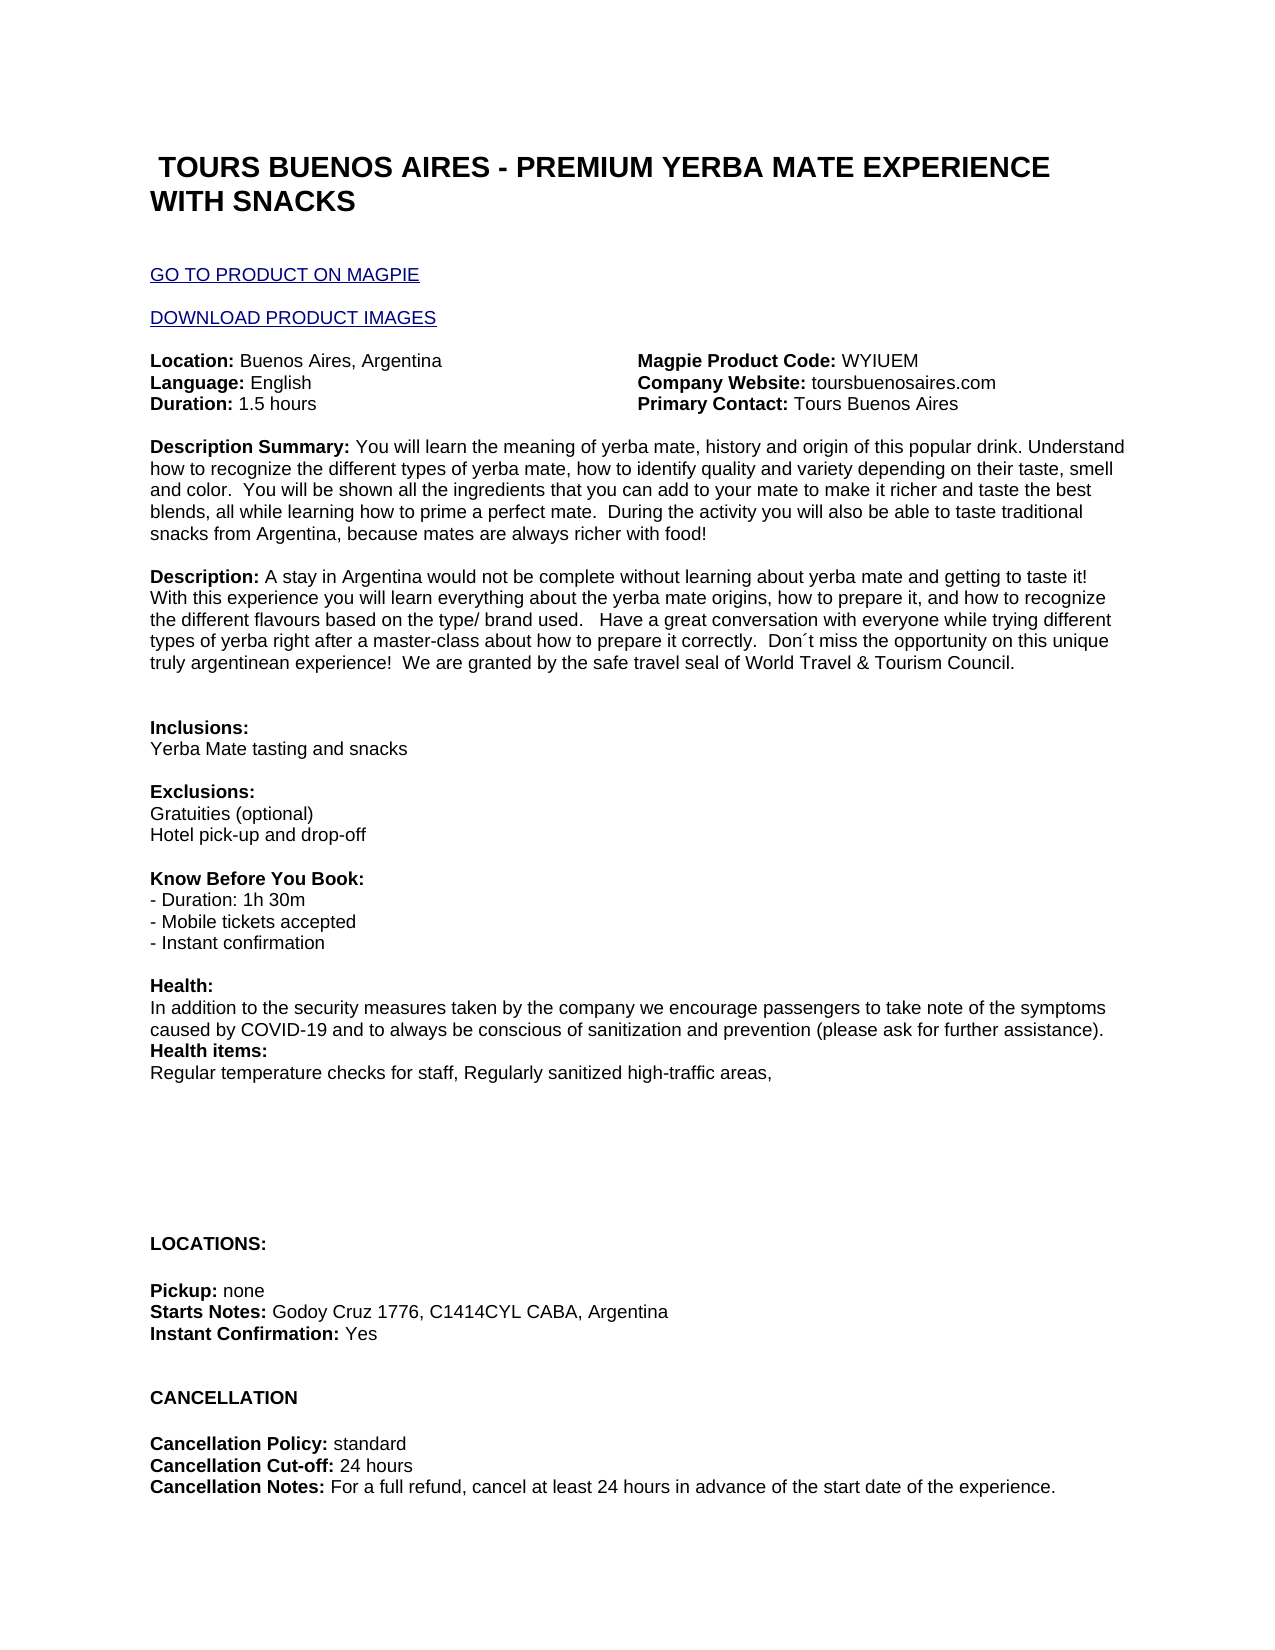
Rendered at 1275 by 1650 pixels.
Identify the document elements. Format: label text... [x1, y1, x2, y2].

text Inclusions: [150, 716, 1125, 738]
text Exclusions: [150, 781, 1125, 803]
text - Instant confirmation [150, 932, 1125, 954]
text In addition to the security measures taken by the company we encourage passengers to take note of the symptoms caused by COVID-19 and to always be conscious of sanitization and prevention (please ask for further assistance). [150, 997, 1125, 1040]
text Health items: [150, 1040, 1125, 1061]
text Gratuities (optional) [150, 803, 1125, 824]
text Cancellation Policy: standard [150, 1433, 1125, 1454]
text Pickup: none [150, 1279, 1125, 1301]
table_header Location: Buenos Aires, Argentina Language: English Duration: 1.5 hours [139, 350, 626, 414]
text Yerba Mate tasting and snacks [150, 738, 1125, 759]
subtitle Cancellation [150, 1387, 1125, 1408]
text Cancellation Notes: For a full refund, cancel at least 24 hours in advance of the start date of the experience. [150, 1476, 1125, 1498]
text Health: [150, 975, 1125, 997]
subtitle Tours Buenos Aires - Premium Yerba Mate Experience with snacks [150, 150, 1125, 217]
text Regular temperature checks for staff, Regularly sanitized high-traffic areas, [150, 1061, 1125, 1083]
text Description Summary: You will learn the meaning of yerba mate, history and origin of this popular drink. Understand how to recognize the different types of yerba mate, how to identify quality and variety depending on their taste, smell and color. You will be shown all the ingredients that you can add to your mate to make it richer and taste the best blends, all while learning how to prime a perfect mate. During the activity you will also be able to taste traditional snacks from Argentina, because mates are always richer with food! [150, 436, 1125, 544]
table_header Magpie Product Code: WYIUEM Company Website: toursbuenosaires.com Primary Contact: Tours Buenos Aires [626, 350, 1114, 414]
text Know Before You Book: [150, 867, 1125, 889]
text GO TO PRODUCT ON MAGPIE [150, 264, 1125, 285]
text - Mobile tickets accepted [150, 911, 1125, 932]
text Instant Confirmation: Yes [150, 1323, 1125, 1344]
text - Duration: 1h 30m [150, 889, 1125, 911]
text DOWNLOAD PRODUCT IMAGES [150, 307, 1125, 328]
text Cancellation Cut-off: 24 hours [150, 1454, 1125, 1476]
text Hotel pick-up and drop-off [150, 824, 1125, 846]
text Starts Notes: Godoy Cruz 1776, C1414CYL CABA, Argentina [150, 1301, 1125, 1323]
subtitle Locations: [150, 1233, 1125, 1255]
text Description: A stay in Argentina would not be complete without learning about yerba mate and getting to taste it! With this experience you will learn everything about the yerba mate origins, how to prepare it, and how to recognize the different flavours based on the type/ brand used. Have a great conversation with everyone while trying different types of yerba right after a master-class about how to prepare it correctly. Don´t miss the opportunity on this unique truly argentinean experience! We are granted by the safe travel seal of World Travel & Tourism Council. [150, 566, 1125, 673]
